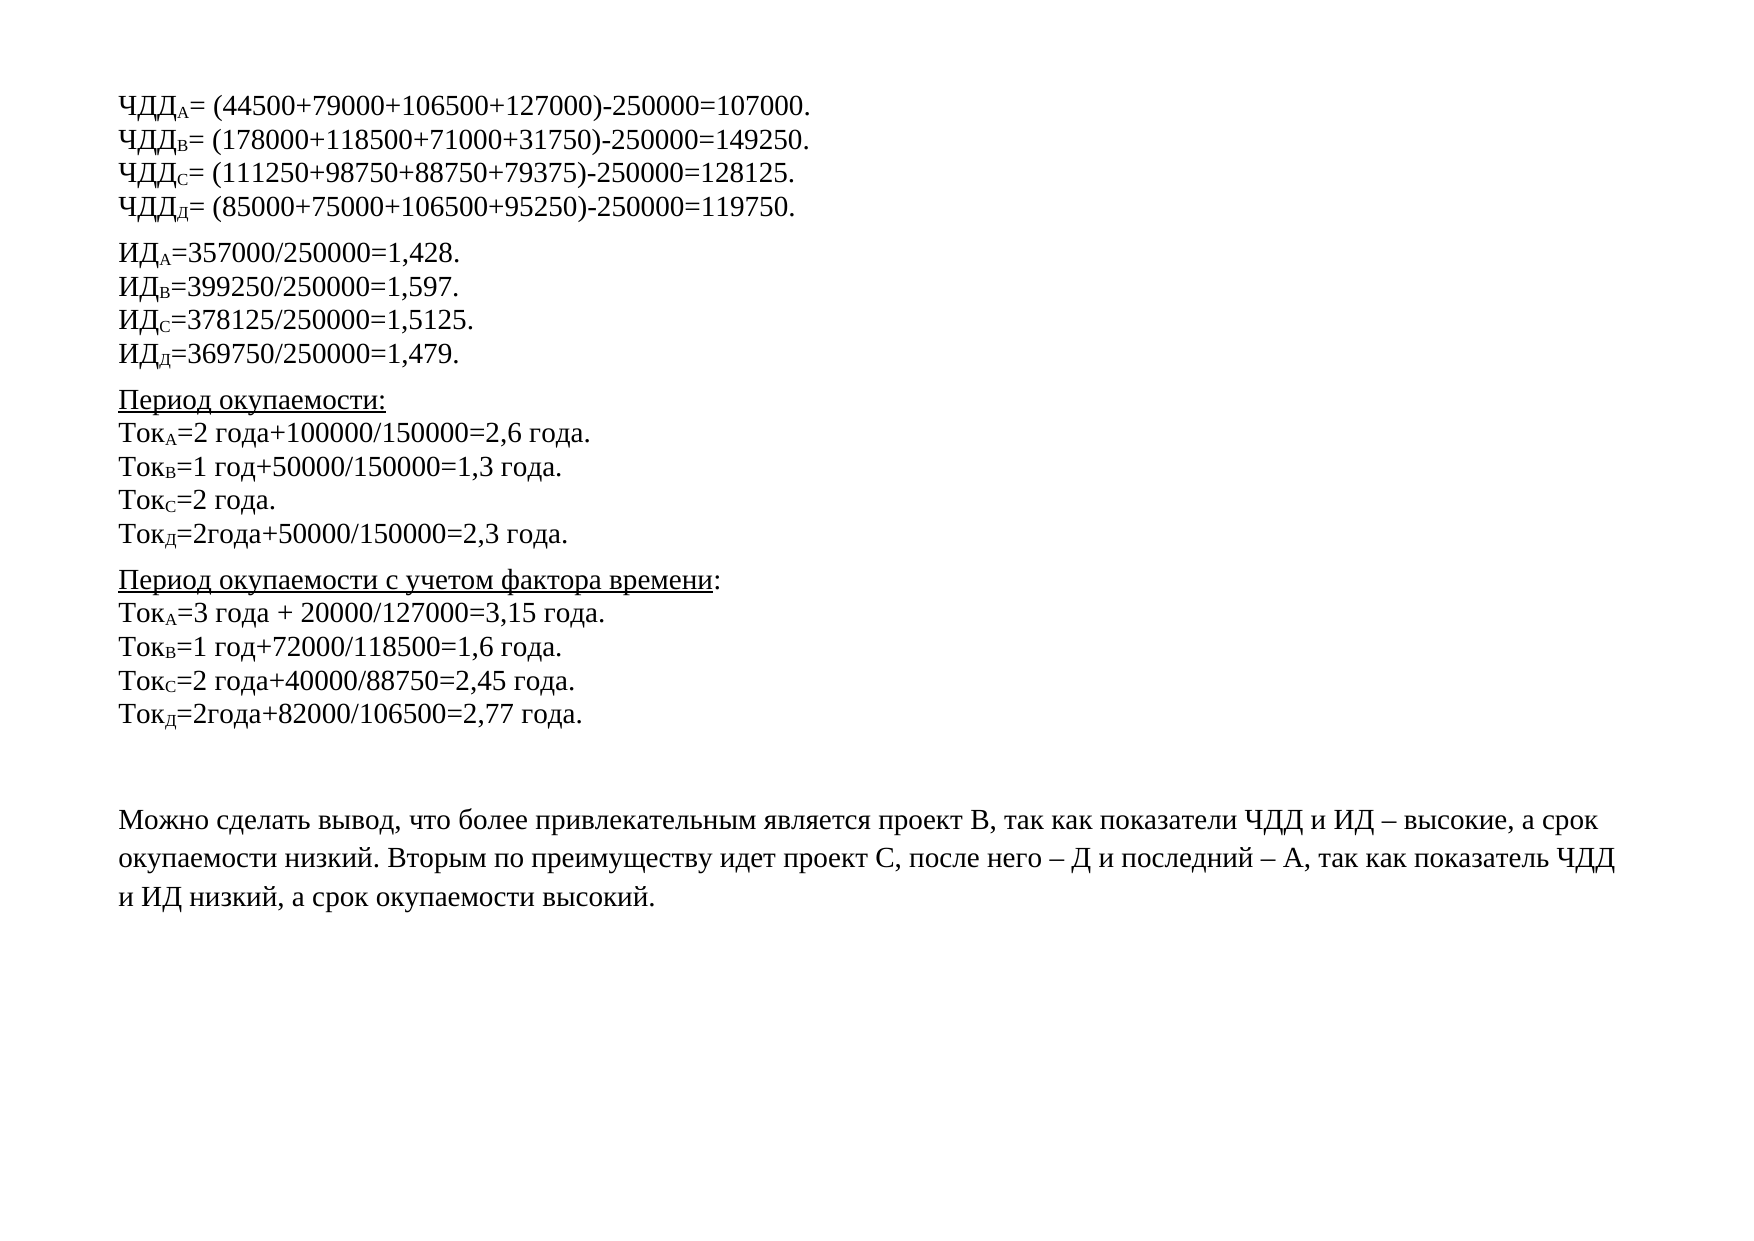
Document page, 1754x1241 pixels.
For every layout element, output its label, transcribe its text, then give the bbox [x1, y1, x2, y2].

text ИДС=378125/250000=1,5125. [118, 302, 1636, 336]
text ЧДДА= (44500+79000+106500+127000)-250000=107000. [118, 88, 1636, 122]
text Можно сделать вывод, что более привлекательным является проект В, так как показатели ЧДД и ИД – высокие, а срок окупаемости низкий. Вторым по преимуществу идет проект С, после него – Д и последний – А, так как показатель ЧДД и ИД низкий, а срок окупаемости высокий. [118, 802, 1636, 912]
text ТокВ=1 год+50000/150000=1,3 года. [118, 449, 1636, 482]
text ИДД=369750/250000=1,479. [118, 336, 1636, 369]
text Период окупаемости с учетом фактора времени: [118, 562, 1636, 596]
text ЧДДВ= (178000+118500+71000+31750)-250000=149250. [118, 122, 1636, 156]
text ТокС=2 года+40000/88750=2,45 года. [118, 663, 1636, 696]
text ТокА=2 года+100000/150000=2,6 года. [118, 415, 1636, 449]
text ТокВ=1 год+72000/118500=1,6 года. [118, 629, 1636, 663]
text Период окупаемости: [118, 382, 1636, 415]
text ЧДДД= (85000+75000+106500+95250)-250000=119750. [118, 189, 1636, 223]
text ТокС=2 года. [118, 482, 1636, 516]
text ИДА=357000/250000=1,428. [118, 235, 1636, 269]
text ЧДДС= (111250+98750+88750+79375)-250000=128125. [118, 156, 1636, 189]
text ТокД=2года+50000/150000=2,3 года. [118, 516, 1636, 549]
text ИДВ=399250/250000=1,597. [118, 269, 1636, 302]
text ТокД=2года+82000/106500=2,77 года. [118, 696, 1636, 730]
text ТокА=3 года + 20000/127000=3,15 года. [118, 596, 1636, 629]
